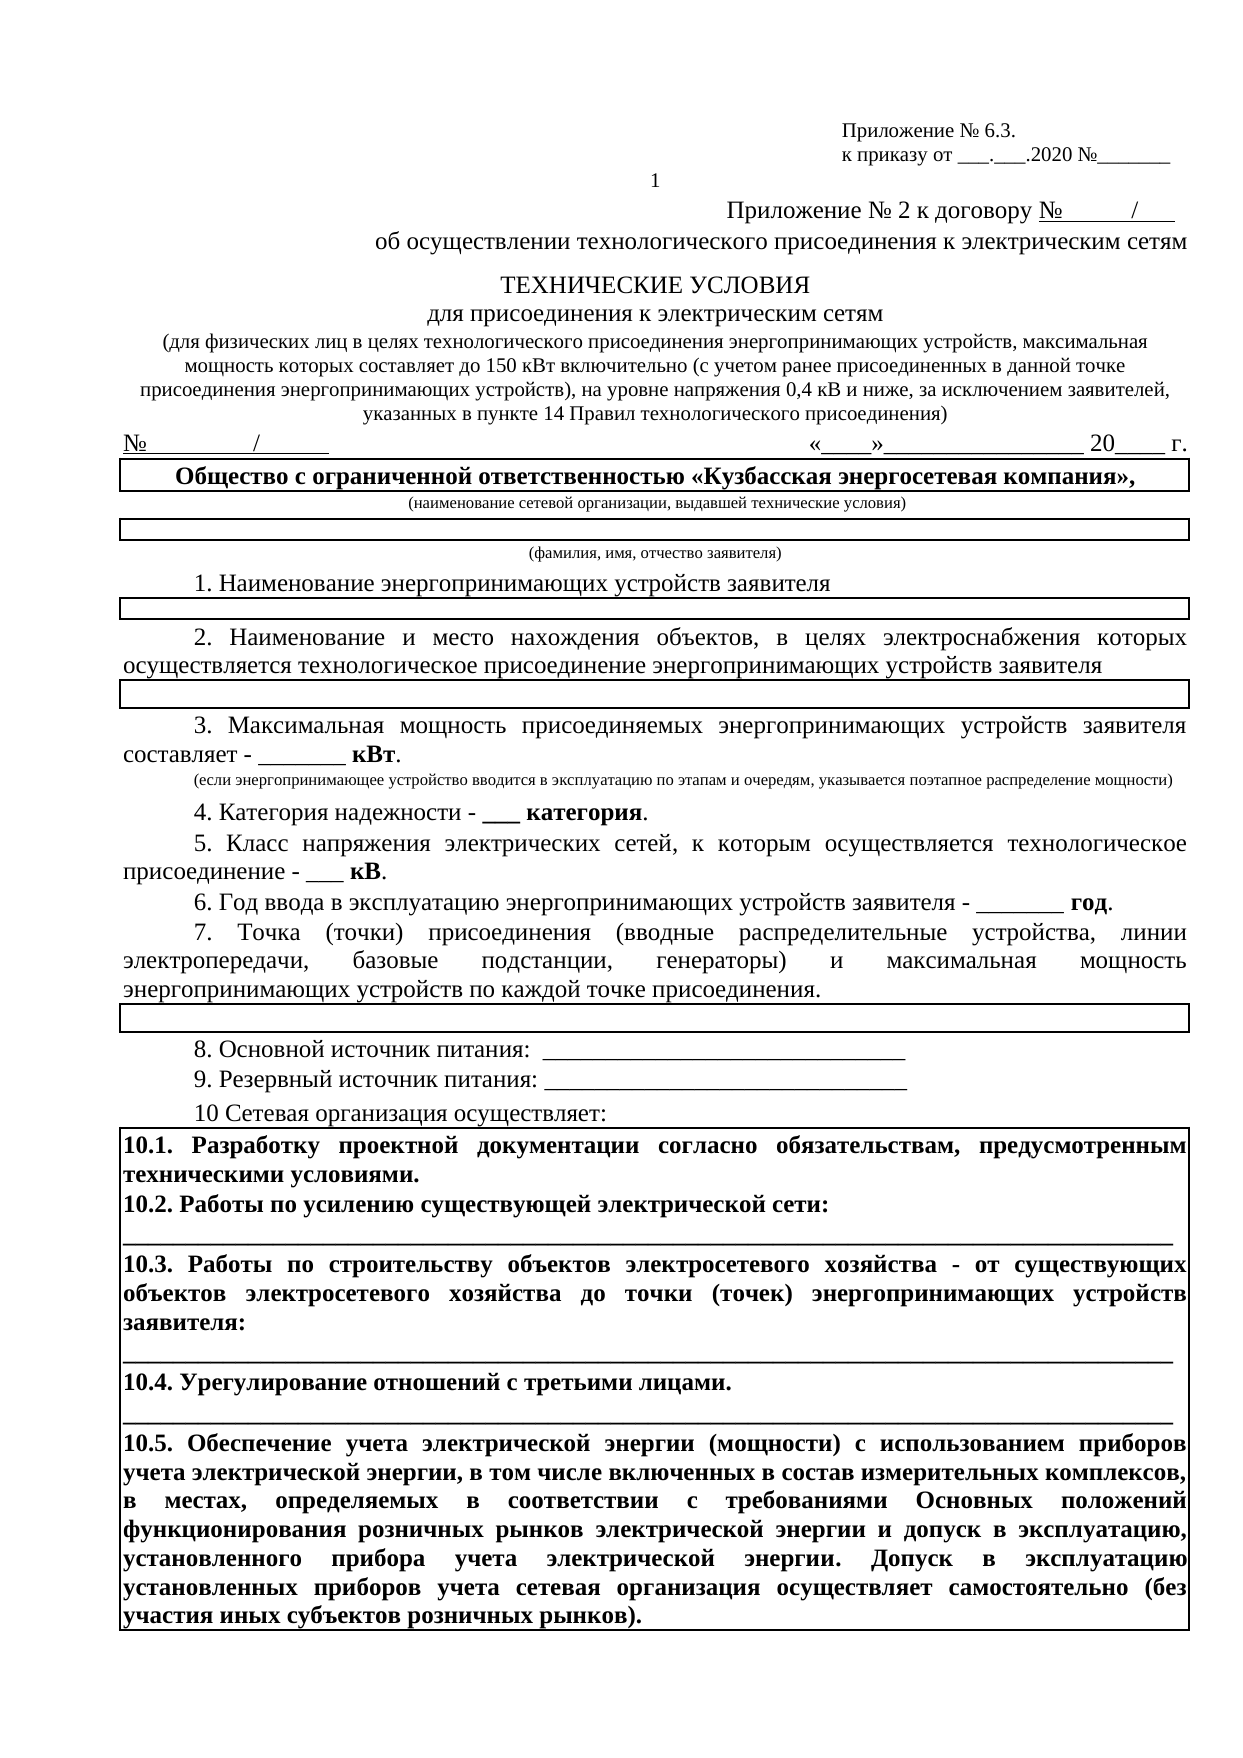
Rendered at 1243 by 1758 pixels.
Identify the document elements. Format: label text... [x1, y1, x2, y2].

table_cell 10.1. Разработку проектной документации согласно обязательствам, предусмотренным техническими условиями. [121, 1129, 1188, 1188]
table_cell 10.2. Работы по усилению существующей электрической сети: [121, 1188, 1188, 1218]
table_cell ____________________________________________________________________________________ [121, 1396, 1188, 1426]
table_cell [121, 1005, 1188, 1031]
table_cell 9. Резервный источник питания: _____________________________ [120, 1063, 1189, 1093]
table_cell 2. Наименование и место нахождения объектов, в целях электроснабжения которых осуществляется технологическое присоединение энергопринимающих устройств заявителя [120, 620, 1189, 679]
text к приказу от ___.___.2020 №_______ [118, 142, 1183, 166]
table_cell 3. Максимальная мощность присоединяемых энергопринимающих устройств заявителя составляет - _______ кВт. [120, 709, 1189, 768]
table_cell Общество с ограниченной ответственностью «Кузбасская энергосетевая компания», [121, 460, 1188, 490]
table_cell ____________________________________________________________________________________ [121, 1218, 1188, 1248]
table_cell 4. Категория надежности - ___ категория. [120, 796, 1189, 826]
table_cell 10.4. Урегулирование отношений с третьими лицами. [121, 1366, 1188, 1396]
table_cell «____»________________ 20____ г. [416, 425, 1189, 457]
table_cell 7. Точка (точки) присоединения (вводные распределительные устройства, линии электропередачи, базовые подстанции, генераторы) и максимальная мощность энергопринимающих устройств по каждой точке присоединения. [120, 915, 1189, 1003]
table_cell 1. Наименование энергопринимающих устройств заявителя [120, 567, 1189, 597]
text Приложение № 6.3. [118, 118, 1183, 142]
table_cell [121, 599, 1188, 618]
table_cell № / [120, 425, 416, 457]
table_cell ТЕХНИЧЕСКИЕ УСЛОВИЯ для присоединения к электрическим сетям [120, 255, 1189, 327]
table_cell (для физических лиц в целях технологического присоединения энергопринимающих устройств, максимальная мощность которых составляет до 150 кВт включительно (с учетом ранее присоединенных в данной точке присоединения энергопринимающих устройств), на уровне напряжения 0,4 кВ и ниже, за исключением заявителей, указанных в пункте 14 Правил технологического присоединения) [120, 327, 1189, 425]
table_cell 8. Основной источник питания: _____________________________ [120, 1033, 1189, 1063]
table_cell (фамилия, имя, отчество заявителя) [120, 541, 1189, 567]
table_cell 10 Сетевая организация осуществляет: [120, 1093, 1189, 1127]
table_cell 10.3. Работы по строительству объектов электросетевого хозяйства - от существующих объектов электросетевого хозяйства до точки (точек) энергопринимающих устройств заявителя: [121, 1248, 1188, 1336]
table_cell [121, 520, 1188, 539]
table_cell ____________________________________________________________________________________ [121, 1336, 1188, 1366]
table_cell 6. Год ввода в эксплуатацию энергопринимающих устройств заявителя - _______ год. [120, 885, 1189, 915]
table_cell (наименование сетевой организации, выдавшей технические условия) [120, 492, 1189, 518]
table_header 1 [120, 166, 1189, 194]
table_cell [121, 681, 1188, 707]
table_cell 10.5. Обеспечение учета электрической энергии (мощности) с использованием приборов учета электрической энергии, в том числе включенных в состав измерительных комплексов, в местах, определяемых в соответствии с требованиями Основных положений функционирования розничных рынков электрической энергии и допуск в эксплуатацию, установленного прибора учета электрической энергии. Допуск в эксплуатацию установленных приборов учета сетевая организация осуществляет самостоятельно (без участия иных субъектов розничных рынков). [121, 1426, 1188, 1629]
table_cell (если энергопринимающее устройство вводится в эксплуатацию по этапам и очередям, указывается поэтапное распределение мощности) [120, 768, 1189, 796]
table_cell 5. Класс напряжения электрических сетей, к которым осуществляется технологическое присоединение - ___ кВ. [120, 826, 1189, 885]
table_cell Приложение № 2 к договору № / об осуществлении технологического присоединения к электрическим сетям [120, 194, 1189, 254]
